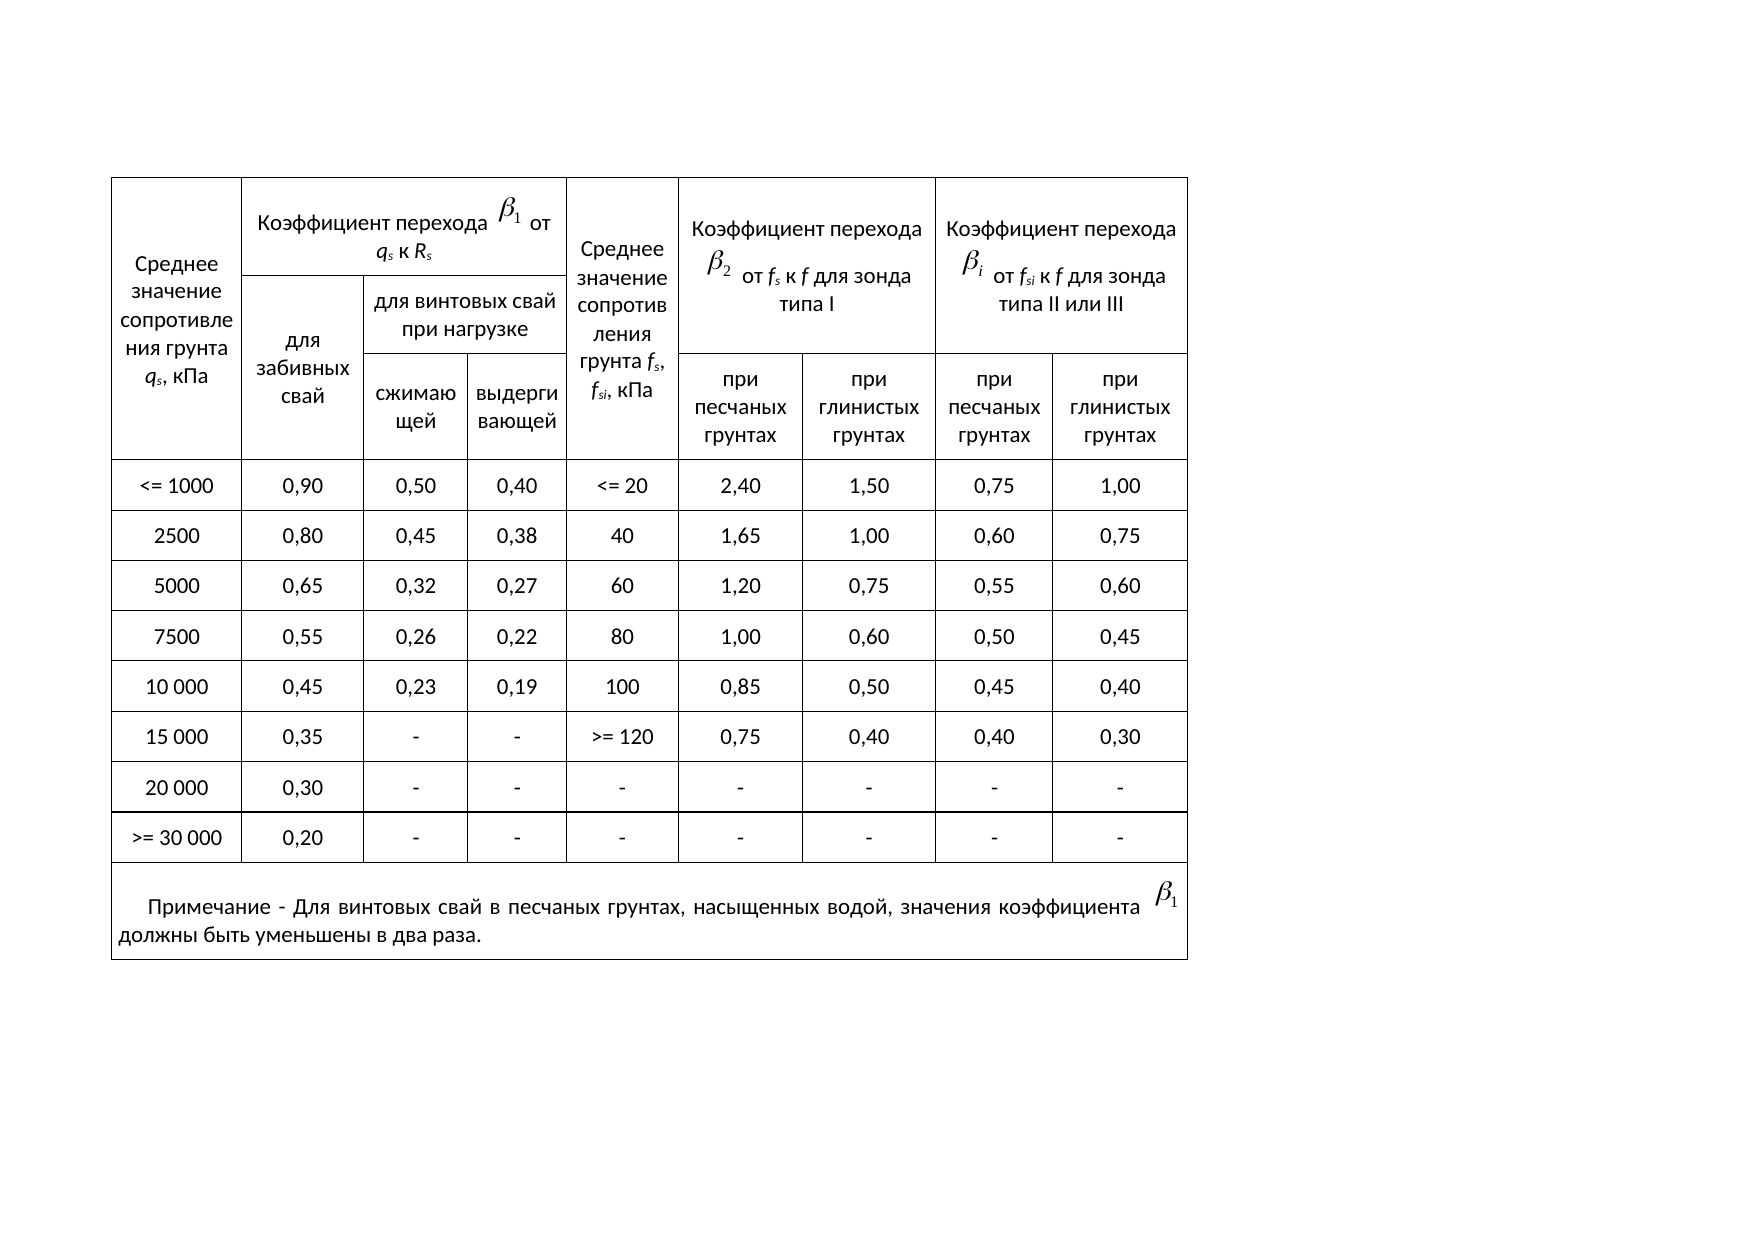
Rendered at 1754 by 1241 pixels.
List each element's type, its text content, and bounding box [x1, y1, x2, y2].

table_cell для винтовых свай при нагрузке [364, 276, 566, 353]
table_cell 0,55 [242, 611, 363, 660]
table_cell - [567, 813, 678, 862]
table_cell - [803, 813, 935, 862]
table_cell 0,38 [468, 511, 566, 560]
table_cell 60 [567, 561, 678, 610]
table_cell 20 000 [112, 762, 241, 811]
table_cell 0,22 [468, 611, 566, 660]
table_cell 0,30 [242, 762, 363, 811]
table_cell при песчаных грунтах [936, 354, 1052, 459]
table_cell >= 120 [567, 712, 678, 761]
table_cell 0,45 [364, 511, 467, 560]
table_cell 0,85 [679, 661, 802, 711]
table_cell 100 [567, 661, 678, 711]
table_cell при песчаных грунтах [679, 354, 802, 459]
table_header Среднее значение сопротивления грунта fs, fsi, кПа [567, 178, 678, 459]
table_cell 0,40 [803, 712, 935, 761]
table_cell 0,50 [936, 611, 1052, 660]
table_cell - [468, 813, 566, 862]
table_cell 1,00 [803, 511, 935, 560]
table_cell 1,00 [679, 611, 802, 660]
table_cell - [567, 762, 678, 811]
table_cell выдергивающей [468, 354, 566, 459]
table_cell 10 000 [112, 661, 241, 711]
table_cell - [679, 762, 802, 811]
table_cell для забивных свай [242, 276, 363, 459]
table_cell 0,32 [364, 561, 467, 610]
table_cell >= 30 000 [112, 813, 241, 862]
table_cell 1,20 [679, 561, 802, 610]
table_cell 40 [567, 511, 678, 560]
table_header Коэффициент перехода от fsi к f для зонда типа II или III [936, 178, 1187, 353]
table_cell - [803, 762, 935, 811]
table_cell 0,40 [468, 460, 566, 509]
table_cell - [468, 712, 566, 761]
table_cell 0,45 [242, 661, 363, 711]
table_cell 0,19 [468, 661, 566, 711]
table_cell 1,50 [803, 460, 935, 509]
table_cell 0,55 [936, 561, 1052, 610]
table_cell 0,50 [364, 460, 467, 509]
table_cell - [364, 762, 467, 811]
table_cell 0,35 [242, 712, 363, 761]
table_cell 2,40 [679, 460, 802, 509]
table_cell <= 20 [567, 460, 678, 509]
table_cell 0,45 [936, 661, 1052, 711]
table_cell 0,20 [242, 813, 363, 862]
table_cell 0,40 [1053, 661, 1187, 711]
table_cell 0,60 [936, 511, 1052, 560]
table_cell 0,80 [242, 511, 363, 560]
table_header Среднее значение сопротивления грунта qs, кПа [112, 178, 241, 459]
table_cell Примечание - Для винтовых свай в песчаных грунтах, насыщенных водой, значения коэффициента должны быть уменьшены в два раза. [112, 863, 1187, 959]
table_cell 0,75 [1053, 511, 1187, 560]
table_cell 0,75 [679, 712, 802, 761]
table_header Коэффициент перехода от fs к f для зонда типа I [679, 178, 935, 353]
table_cell 1,00 [1053, 460, 1187, 509]
table_cell 0,60 [1053, 561, 1187, 610]
table_cell - [679, 813, 802, 862]
table_cell <= 1000 [112, 460, 241, 509]
table_cell 0,60 [803, 611, 935, 660]
table_cell - [936, 813, 1052, 862]
table_cell 7500 [112, 611, 241, 660]
table_cell - [364, 712, 467, 761]
table_cell сжимающей [364, 354, 467, 459]
table_cell - [468, 762, 566, 811]
table_cell 0,50 [803, 661, 935, 711]
table_cell 80 [567, 611, 678, 660]
table_cell 2500 [112, 511, 241, 560]
table_cell - [364, 813, 467, 862]
table_cell 0,23 [364, 661, 467, 711]
table_cell 0,75 [936, 460, 1052, 509]
table_cell 0,30 [1053, 712, 1187, 761]
table_cell 0,26 [364, 611, 467, 660]
table_cell 15 000 [112, 712, 241, 761]
table_cell 5000 [112, 561, 241, 610]
table_cell при глинистых грунтах [1053, 354, 1187, 459]
table_cell 0,27 [468, 561, 566, 610]
table_cell - [1053, 762, 1187, 811]
table_cell 0,45 [1053, 611, 1187, 660]
table_cell 0,75 [803, 561, 935, 610]
table_header Коэффициент перехода от qs к Rs [242, 178, 566, 274]
table_cell 1,65 [679, 511, 802, 560]
table_cell - [1053, 813, 1187, 862]
table_cell 0,40 [936, 712, 1052, 761]
table_cell - [936, 762, 1052, 811]
table_cell при глинистых грунтах [803, 354, 935, 459]
table_cell 0,90 [242, 460, 363, 509]
table_cell 0,65 [242, 561, 363, 610]
